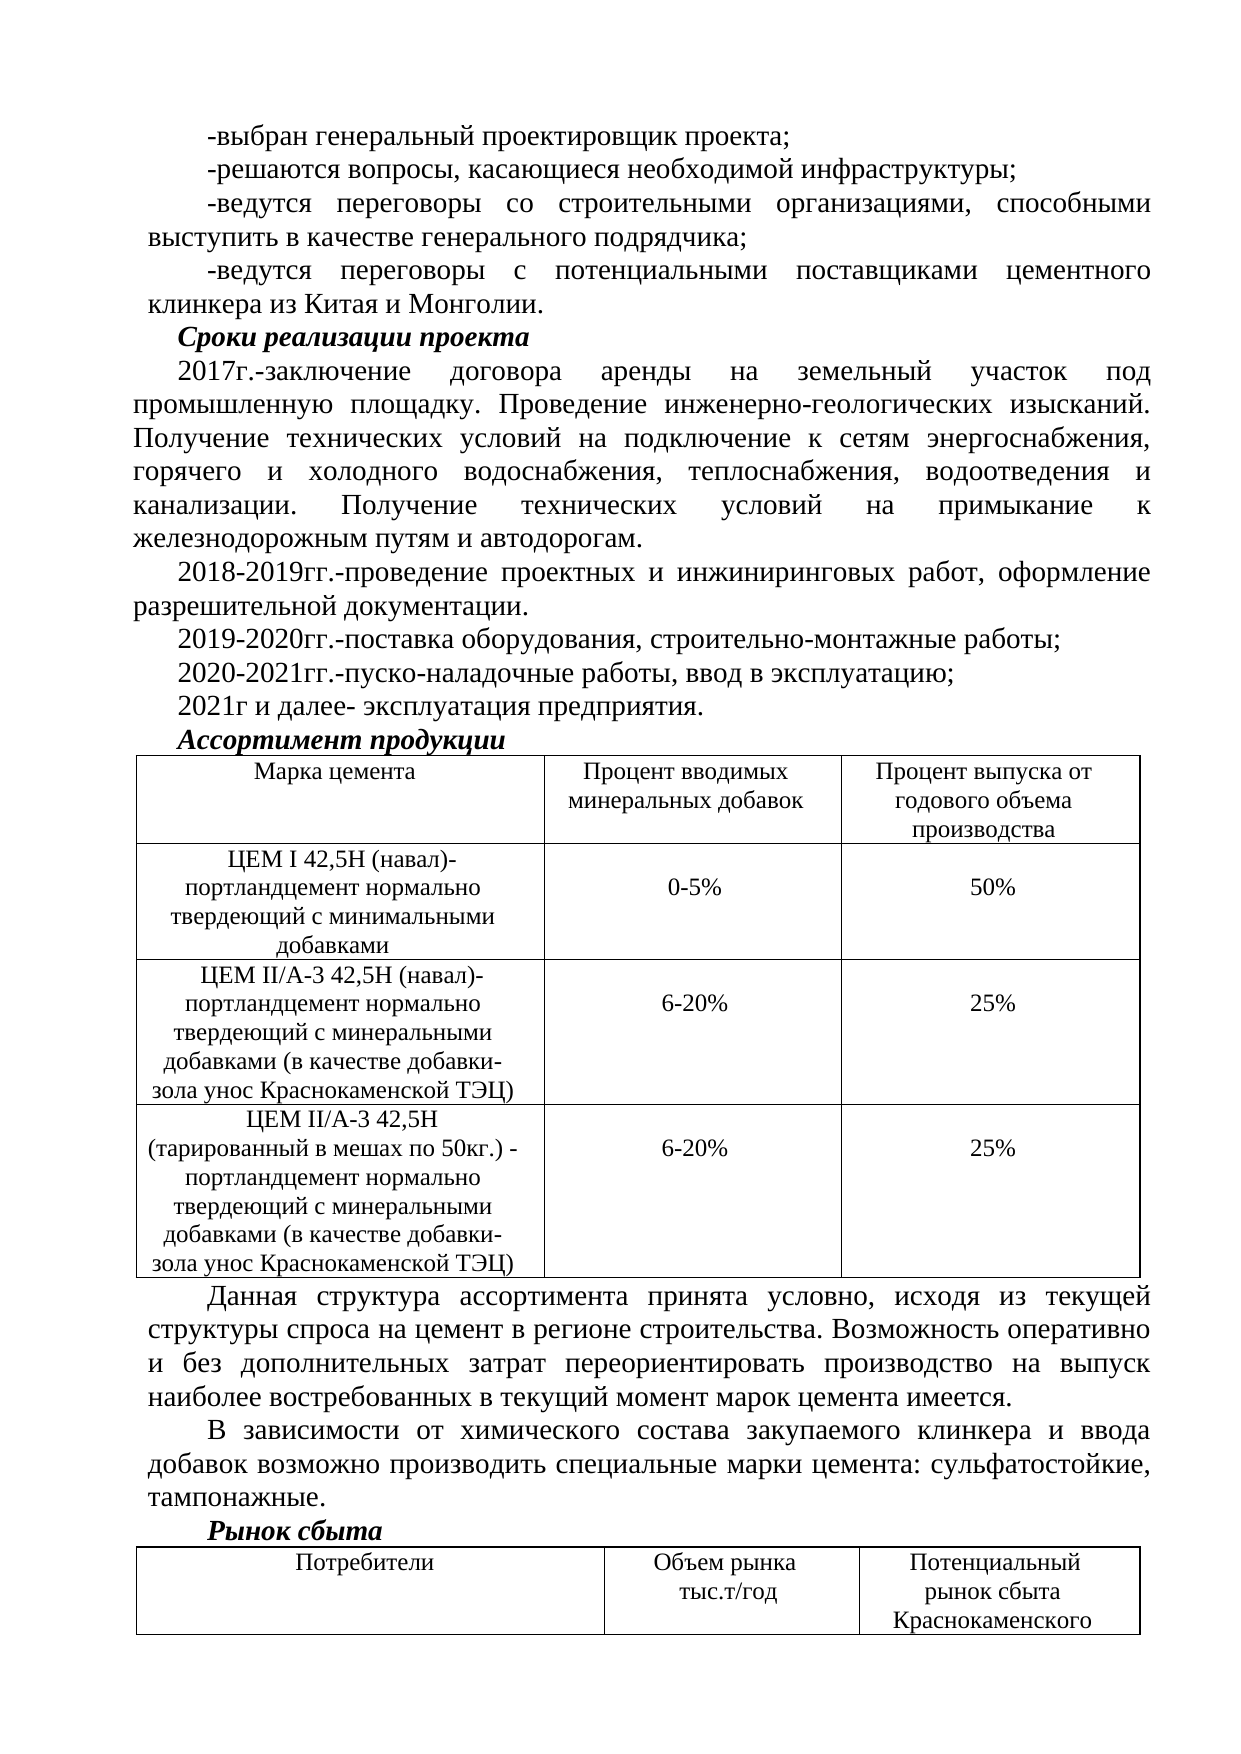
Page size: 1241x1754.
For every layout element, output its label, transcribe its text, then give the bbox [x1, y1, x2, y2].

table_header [860, 1548, 1139, 1634]
table_cell 25% [842, 1105, 1139, 1277]
text -ведутся переговоры с потенциальными поставщиками цементного клинкера из Китая и Монголии. [148, 252, 1152, 319]
table_cell ЦЕМ I 42,5H (навал)-портландцемент нормально твердеющий с минимальными добавками [137, 844, 544, 959]
table_header Марка цемента [137, 756, 544, 843]
text 2017г.-заключение договора аренды на земельный участок под промышленную площадку. Проведение инженерно-геологических изысканий. Получение технических условий на подключение к сетям энергоснабжения, горячего и холодного водоснабжения, теплоснабжения, водоотведения и канализации. Получение технических условий на примыкание к железнодорожным путям и автодорогам. [148, 353, 1166, 554]
text 2020-2021гг.-пуско-наладочные работы, ввод в эксплуатацию; [148, 655, 1166, 688]
table_header Потребители [137, 1548, 604, 1634]
text -решаются вопросы, касающиеся необходимой инфраструктуры; [148, 152, 1152, 185]
table_cell 6-20% [545, 960, 841, 1103]
table_cell ЦЕМ II/A-3 42,5H (тарированный в мешах по 50кг.) -портландцемент нормально твердеющий с минеральными добавками (в качестве добавки-зола унос Краснокаменской ТЭЦ) [137, 1105, 544, 1277]
text Сроки реализации проекта [148, 319, 1166, 353]
table_cell ЦЕМ II/A-3 42,5H (навал)-портландцемент нормально твердеющий с минеральными добавками (в качестве добавки-зола унос Краснокаменской ТЭЦ) [137, 960, 544, 1103]
text 2019-2020гг.-поставка оборудования, строительно-монтажные работы; [148, 621, 1166, 655]
text В зависимости от химического состава закупаемого клинкера и ввода добавок возможно производить специальные марки цемента: сульфатостойкие, тампонажные. [148, 1412, 1152, 1513]
table_header Процент вводимых минеральных добавок [545, 756, 841, 843]
text -выбран генеральный проектировщик проекта; [148, 118, 1152, 152]
text Данная структура ассортимента принята условно, исходя из текущей структуры спроса на цемент в регионе строительства. Возможность оперативно и без дополнительных затрат переориентировать производство на выпуск наиболее востребованных в текущий момент марок цемента имеется. [148, 1278, 1152, 1412]
table_cell 25% [842, 960, 1139, 1103]
table_header Процент выпуска от годового объема производства [842, 756, 1139, 843]
table_cell 6-20% [545, 1105, 841, 1277]
text 2021г и далее- эксплуатация предприятия. [148, 688, 1166, 722]
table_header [605, 1548, 859, 1634]
text Ассортимент продукции [148, 722, 1166, 755]
text 2018-2019гг.-проведение проектных и инжиниринговых работ, оформление разрешительной документации. [148, 554, 1166, 621]
text Рынок сбыта [148, 1513, 1152, 1546]
table_cell 0-5% [545, 844, 841, 959]
text -ведутся переговоры со строительными организациями, способными выступить в качестве генерального подрядчика; [148, 185, 1152, 252]
table_cell 50% [842, 844, 1139, 959]
